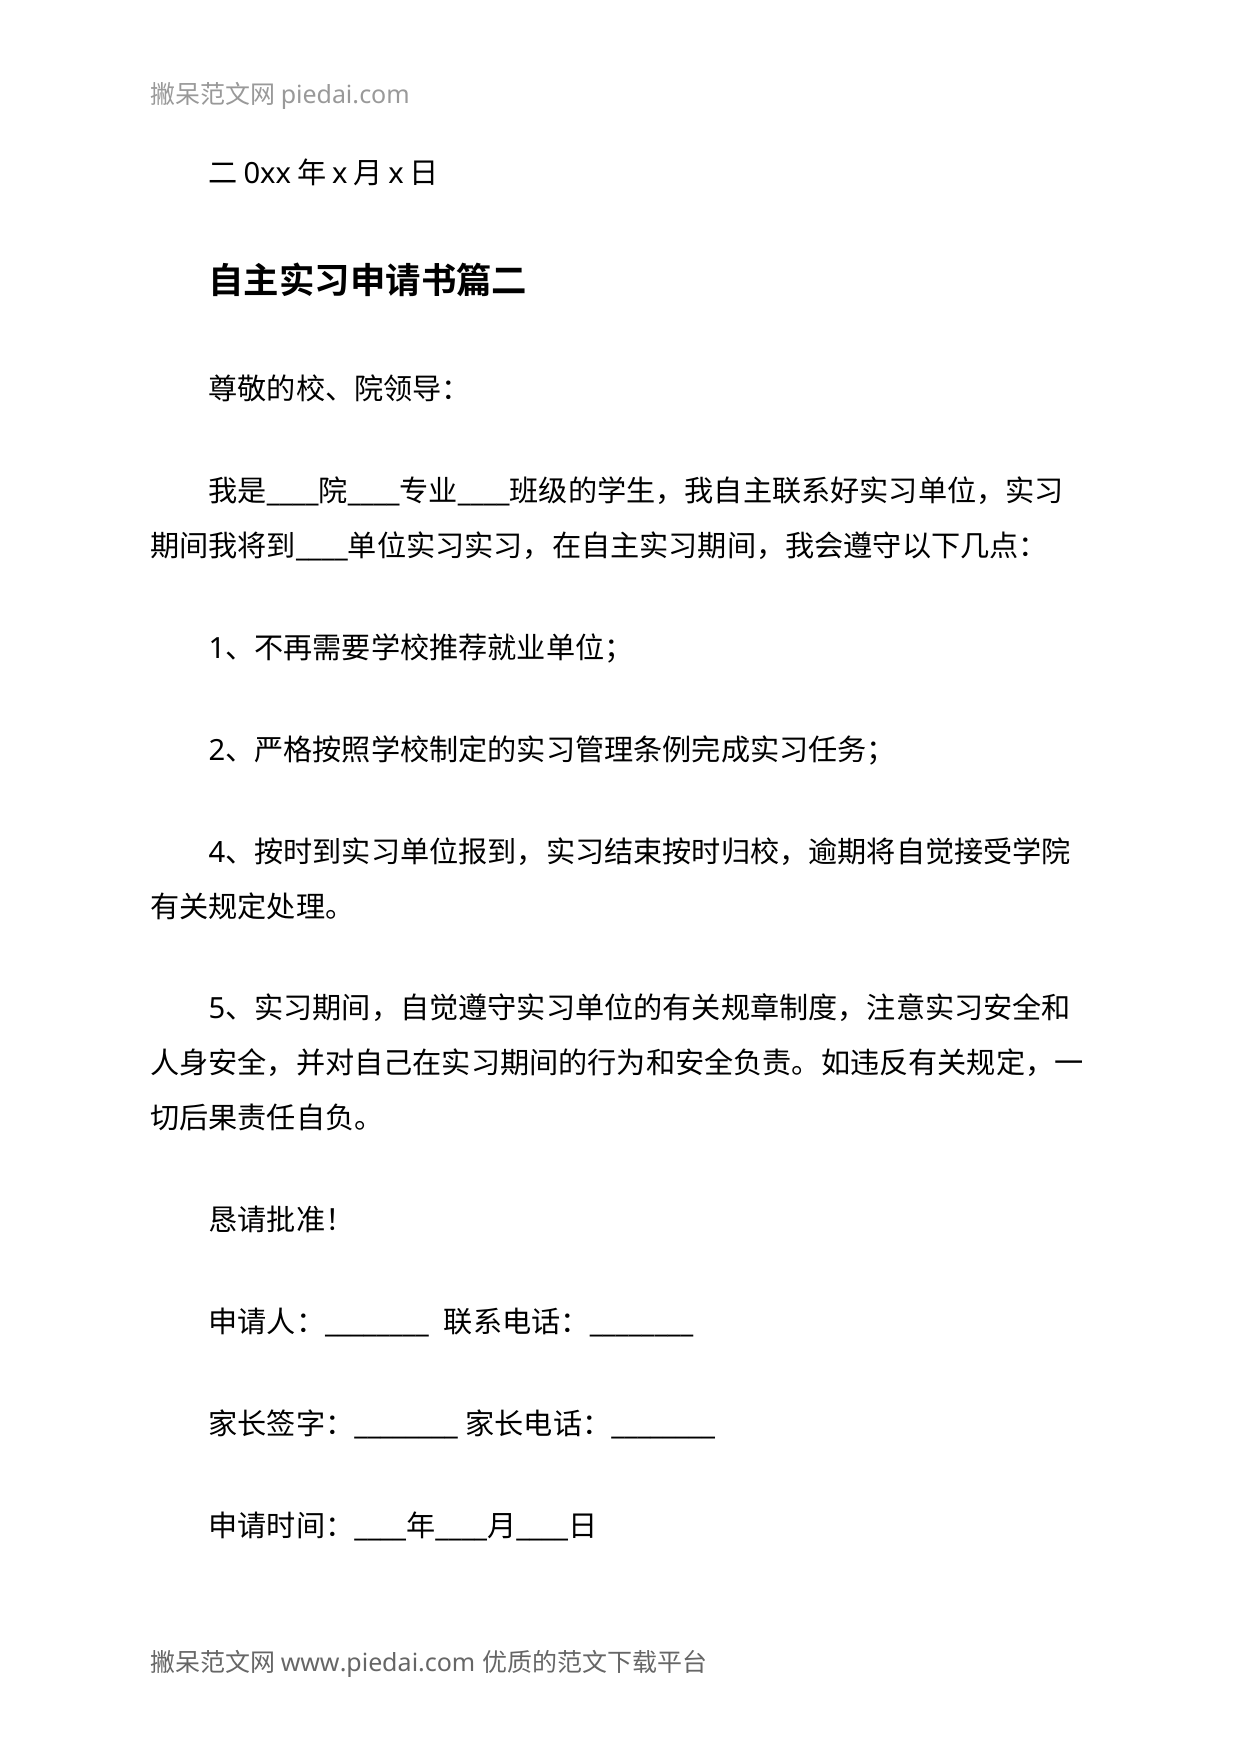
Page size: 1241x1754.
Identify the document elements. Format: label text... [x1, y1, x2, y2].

text 申请人：________ 联系电话：________ [150, 1298, 1090, 1341]
text 我是____院____专业____班级的学生，我自主联系好实习单位，实习期间我将到____单位实习实习，在自主实习期间，我会遵守以下几点： [150, 467, 1090, 564]
text 5、实习期间，自觉遵守实习单位的有关规章制度，注意实习安全和人身安全，并对自己在实习期间的行为和安全负责。如违反有关规定，一切后果责任自负。 [150, 985, 1090, 1137]
text 1、不再需要学校推荐就业单位； [150, 624, 1090, 667]
text 4、按时到实习单位报到，实习结束按时归校，逾期将自觉接受学院有关规定处理。 [150, 828, 1090, 925]
text 自主实习申请书篇二 [150, 252, 1090, 303]
text 尊敬的校、院领导： [150, 365, 1090, 408]
text 家长签字：________ 家长电话：________ [150, 1400, 1090, 1443]
text 二0xx年x月x日 [150, 150, 1090, 192]
text 恳请批准！ [150, 1197, 1090, 1239]
text 申请时间：____年____月____日 [150, 1502, 1090, 1545]
text 2、严格按照学校制定的实习管理条例完成实习任务； [150, 726, 1090, 768]
